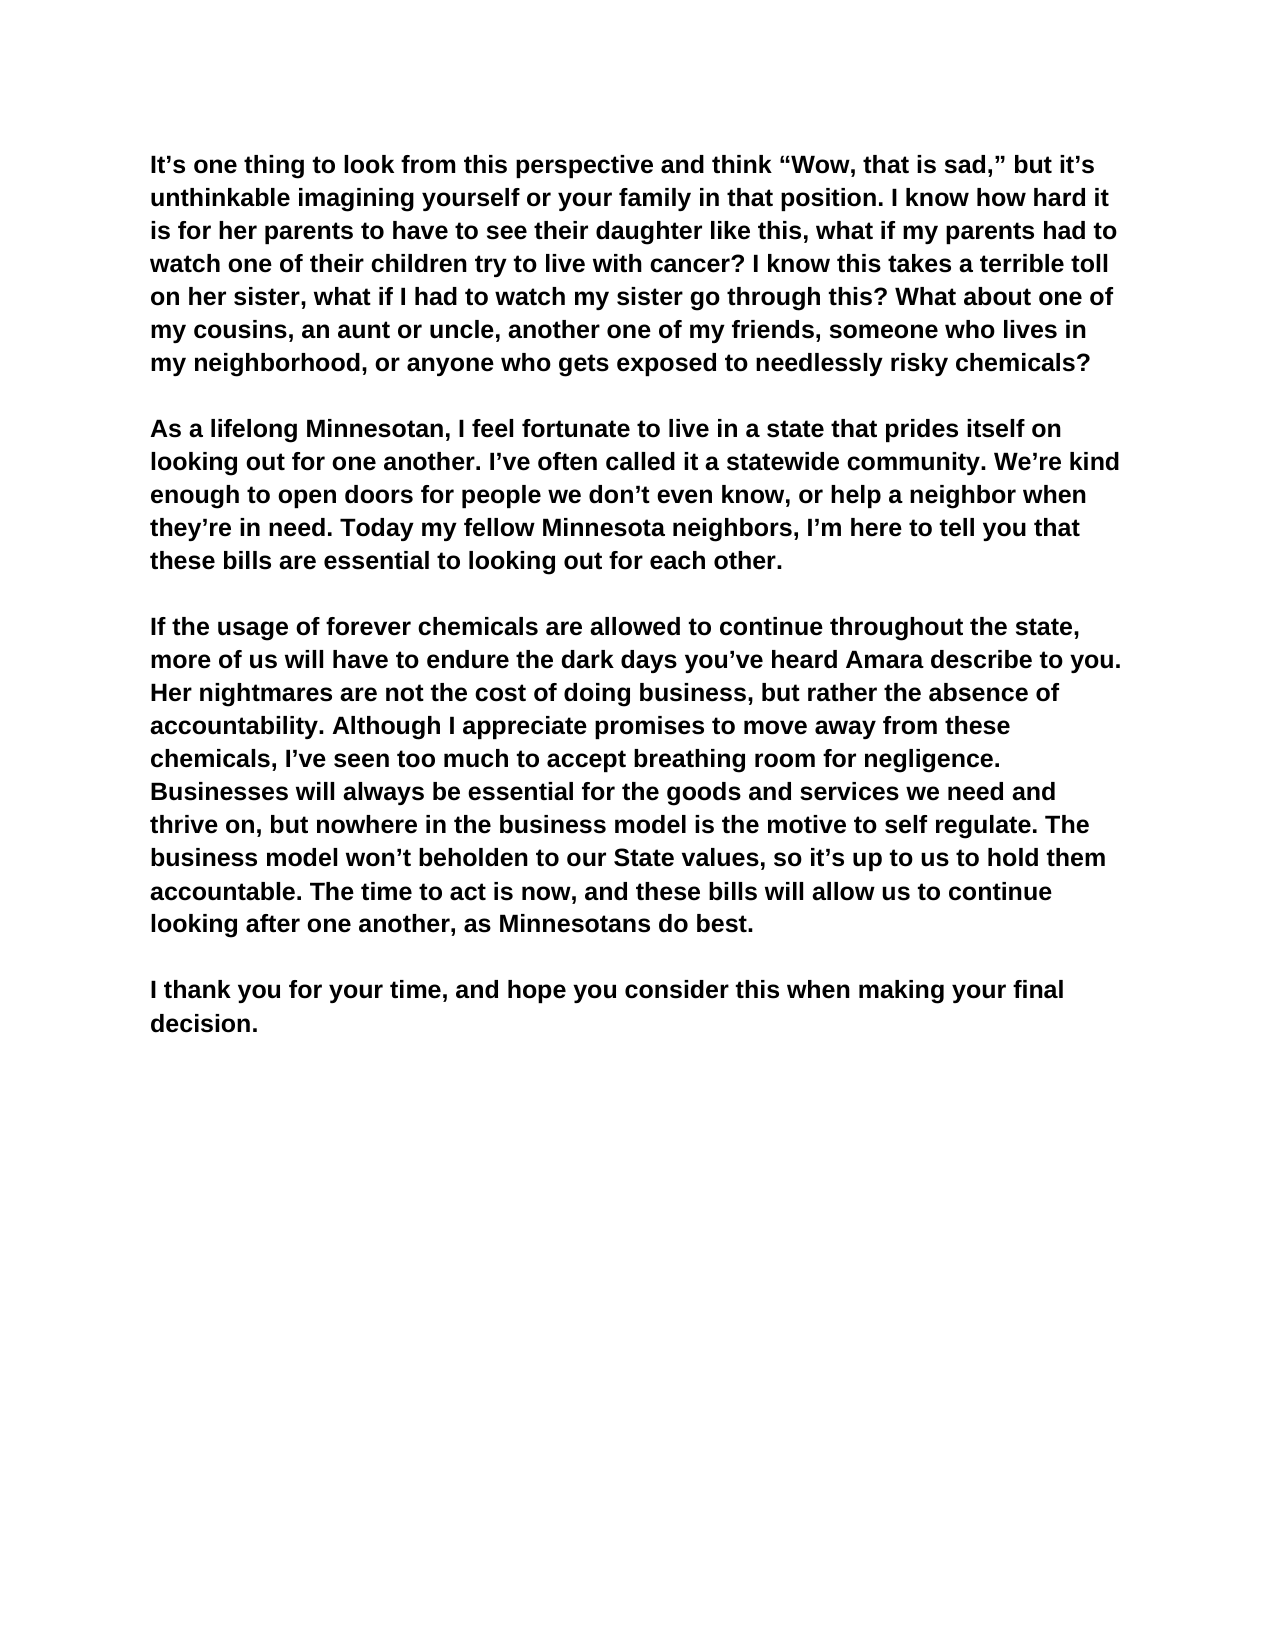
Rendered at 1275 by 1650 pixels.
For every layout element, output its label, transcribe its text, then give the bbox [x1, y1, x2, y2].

text It’s one thing to look from this perspective and think “Wow, that is sad,” but it’s unthinkable imagining yourself or your family in that position. I know how hard it is for her parents to have to see their daughter like this, what if my parents had to watch one of their children try to live with cancer? I know this takes a terrible toll on her sister, what if I had to watch my sister go through this? What about one of my cousins, an aunt or uncle, another one of my friends, someone who lives in my neighborhood, or anyone who gets exposed to needlessly risky chemicals? [150, 150, 1125, 377]
text As a lifelong Minnesotan, I feel fortunate to live in a state that prides itself on looking out for one another. I’ve often called it a statewide community. We’re kind enough to open doors for people we don’t even know, or help a neighbor when they’re in need. Today my fellow Minnesota neighbors, I’m here to tell you that these bills are essential to looking out for each other. [150, 414, 1125, 575]
text I thank you for your time, and hope you consider this when making your final decision. [150, 976, 1125, 1037]
text If the usage of forever chemicals are allowed to continue throughout the state, more of us will have to endure the dark days you’ve heard Amara describe to you. Her nightmares are not the cost of doing business, but rather the absence of accountability. Although I appreciate promises to move away from these chemicals, I’ve seen too much to accept breathing room for negligence. Businesses will always be essential for the goods and services we need and thrive on, but nowhere in the business model is the motive to self regulate. The business model won’t beholden to our State values, so it’s up to us to hold them accountable. The time to act is now, and these bills will allow us to continue looking after one another, as Minnesotans do best. [150, 612, 1125, 938]
